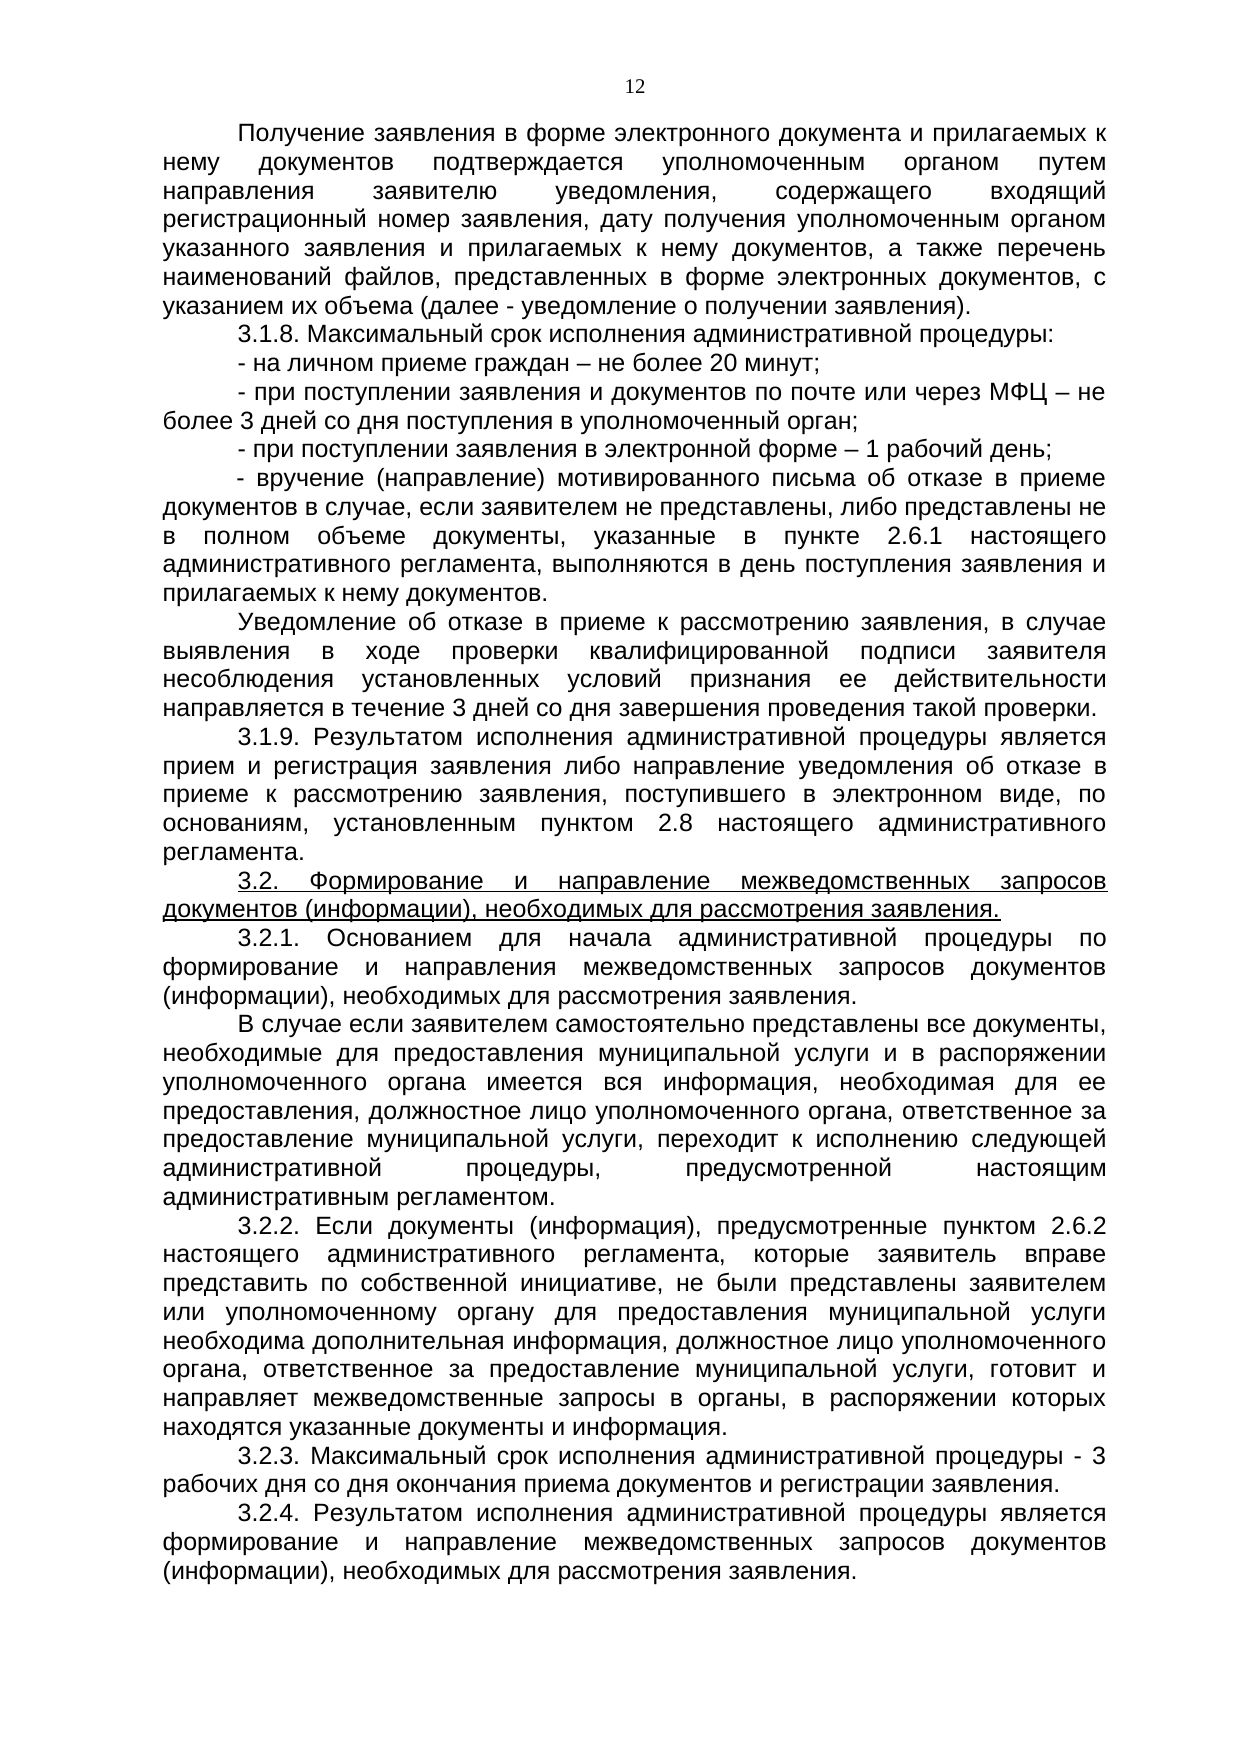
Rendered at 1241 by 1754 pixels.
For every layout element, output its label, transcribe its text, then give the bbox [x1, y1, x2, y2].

text 3.2.4. Результатом исполнения административной процедуры является формирование и направление межведомственных запросов документов (информации), необходимых для рассмотрения заявления. [162, 1498, 1107, 1584]
text 3.2.1. Основанием для начала административной процедуры по формирование и направления межведомственных запросов документов (информации), необходимых для рассмотрения заявления. [162, 923, 1107, 1009]
text 3.2. Формирование и направление межведомственных запросов документов (информации), необходимых для рассмотрения заявления. [162, 866, 1107, 923]
text - при поступлении заявления и документов по почте или через МФЦ – не более 3 дней со дня поступления в уполномоченный орган; [162, 377, 1107, 434]
text 3.2.3. Максимальный срок исполнения административной процедуры - 3 рабочих дня со дня окончания приема документов и регистрации заявления. [162, 1441, 1107, 1498]
text Получение заявления в форме электронного документа и прилагаемых к нему документов подтверждается уполномоченным органом путем направления заявителю уведомления, содержащего входящий регистрационный номер заявления, дату получения уполномоченным органом указанного заявления и прилагаемых к нему документов, а также перечень наименований файлов, представленных в форме электронных документов, с указанием их объема (далее - уведомление о получении заявления). [162, 118, 1107, 319]
text - на личном приеме граждан – не более 20 минут; [162, 348, 1107, 377]
text В случае если заявителем самостоятельно представлены все документы, необходимые для предоставления муниципальной услуги и в распоряжении уполномоченного органа имеется вся информация, необходимая для ее предоставления, должностное лицо уполномоченного органа, ответственное за предоставление муниципальной услуги, переходит к исполнению следующей административной процедуры, предусмотренной настоящим административным регламентом. [162, 1009, 1107, 1211]
text 3.1.9. Результатом исполнения административной процедуры является прием и регистрация заявления либо направление уведомления об отказе в приеме к рассмотрению заявления, поступившего в электронном виде, по основаниям, установленным пунктом 2.8 настоящего административного регламента. [162, 722, 1107, 866]
text - при поступлении заявления в электронной форме – 1 рабочий день; [162, 434, 1107, 463]
text - вручение (направление) мотивированного письма об отказе в приеме документов в случае, если заявителем не представлены, либо представлены не в полном объеме документы, указанные в пункте 2.6.1 настоящего административного регламента, выполняются в день поступления заявления и прилагаемых к нему документов. [162, 463, 1107, 607]
text Уведомление об отказе в приеме к рассмотрению заявления, в случае выявления в ходе проверки квалифицированной подписи заявителя несоблюдения установленных условий признания ее действительности направляется в течение 3 дней со дня завершения проведения такой проверки. [162, 607, 1107, 722]
text 3.2.2. Если документы (информация), предусмотренные пунктом 2.6.2 настоящего административного регламента, которые заявитель вправе представить по собственной инициативе, не были представлены заявителем или уполномоченному органу для предоставления муниципальной услуги необходима дополнительная информация, должностное лицо уполномоченного органа, ответственное за предоставление муниципальной услуги, готовит и направляет межведомственные запросы в органы, в распоряжении которых находятся указанные документы и информация. [162, 1211, 1107, 1441]
text 3.1.8. Максимальный срок исполнения административной процедуры: [162, 319, 1107, 348]
